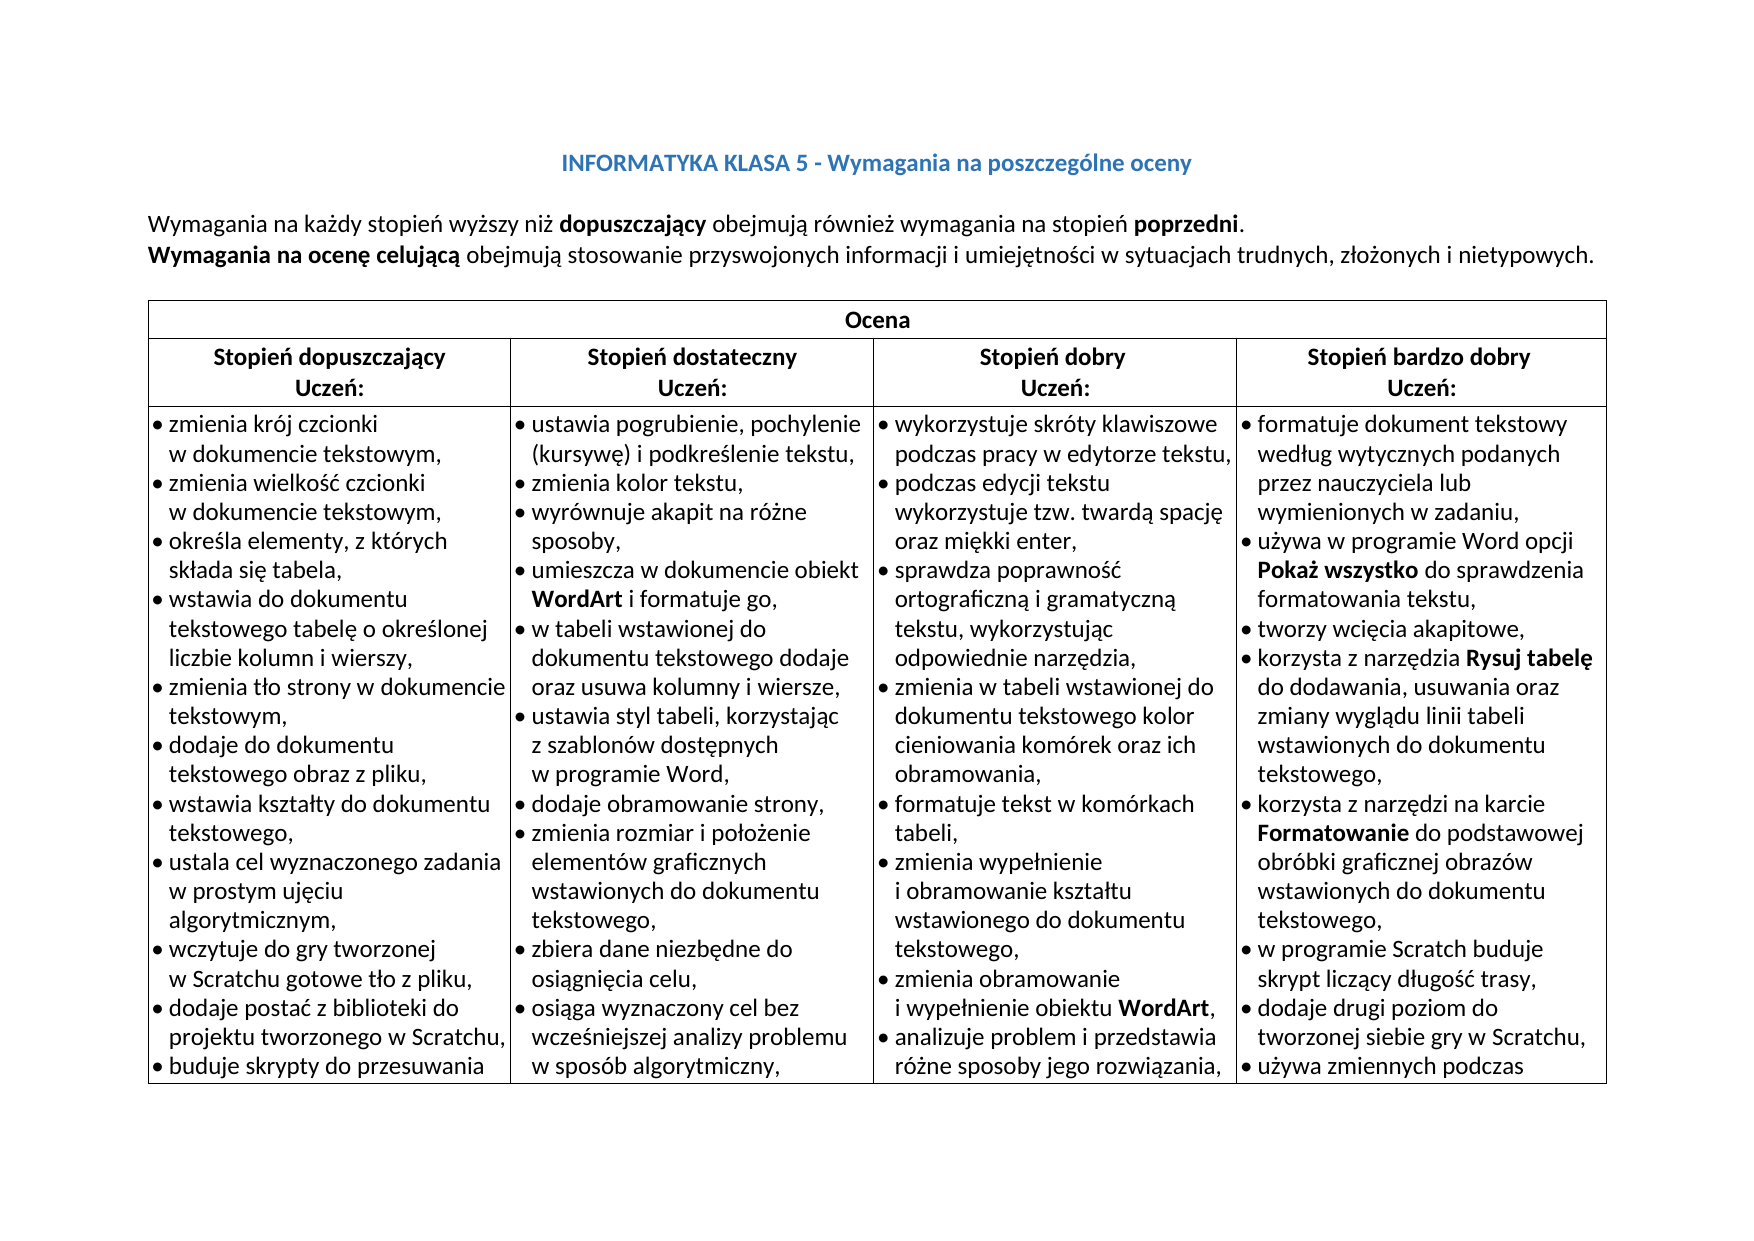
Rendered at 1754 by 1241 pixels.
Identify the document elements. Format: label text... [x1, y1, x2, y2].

table_cell Stopień dobry Uczeń: [874, 339, 1236, 406]
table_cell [511, 407, 873, 1083]
table_cell Stopień bardzo dobry Uczeń: [1237, 339, 1606, 406]
table_cell Stopień dopuszczający Uczeń: [149, 339, 510, 406]
text INFORMATYKA KLASA 5 - Wymagania na poszczególne oceny [148, 148, 1606, 178]
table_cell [874, 407, 1236, 1083]
text Wymagania na ocenę celującą obejmują stosowanie przyswojonych informacji i umiejętności w sytuacjach trudnych, złożonych i nietypowych. [148, 239, 1606, 270]
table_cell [1237, 407, 1606, 1083]
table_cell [149, 407, 510, 1083]
table_header Ocena [149, 301, 1606, 338]
table_cell Stopień dostateczny Uczeń: [511, 339, 873, 406]
text Wymagania na każdy stopień wyższy niż dopuszczający obejmują również wymagania na stopień poprzedni. [148, 209, 1606, 239]
